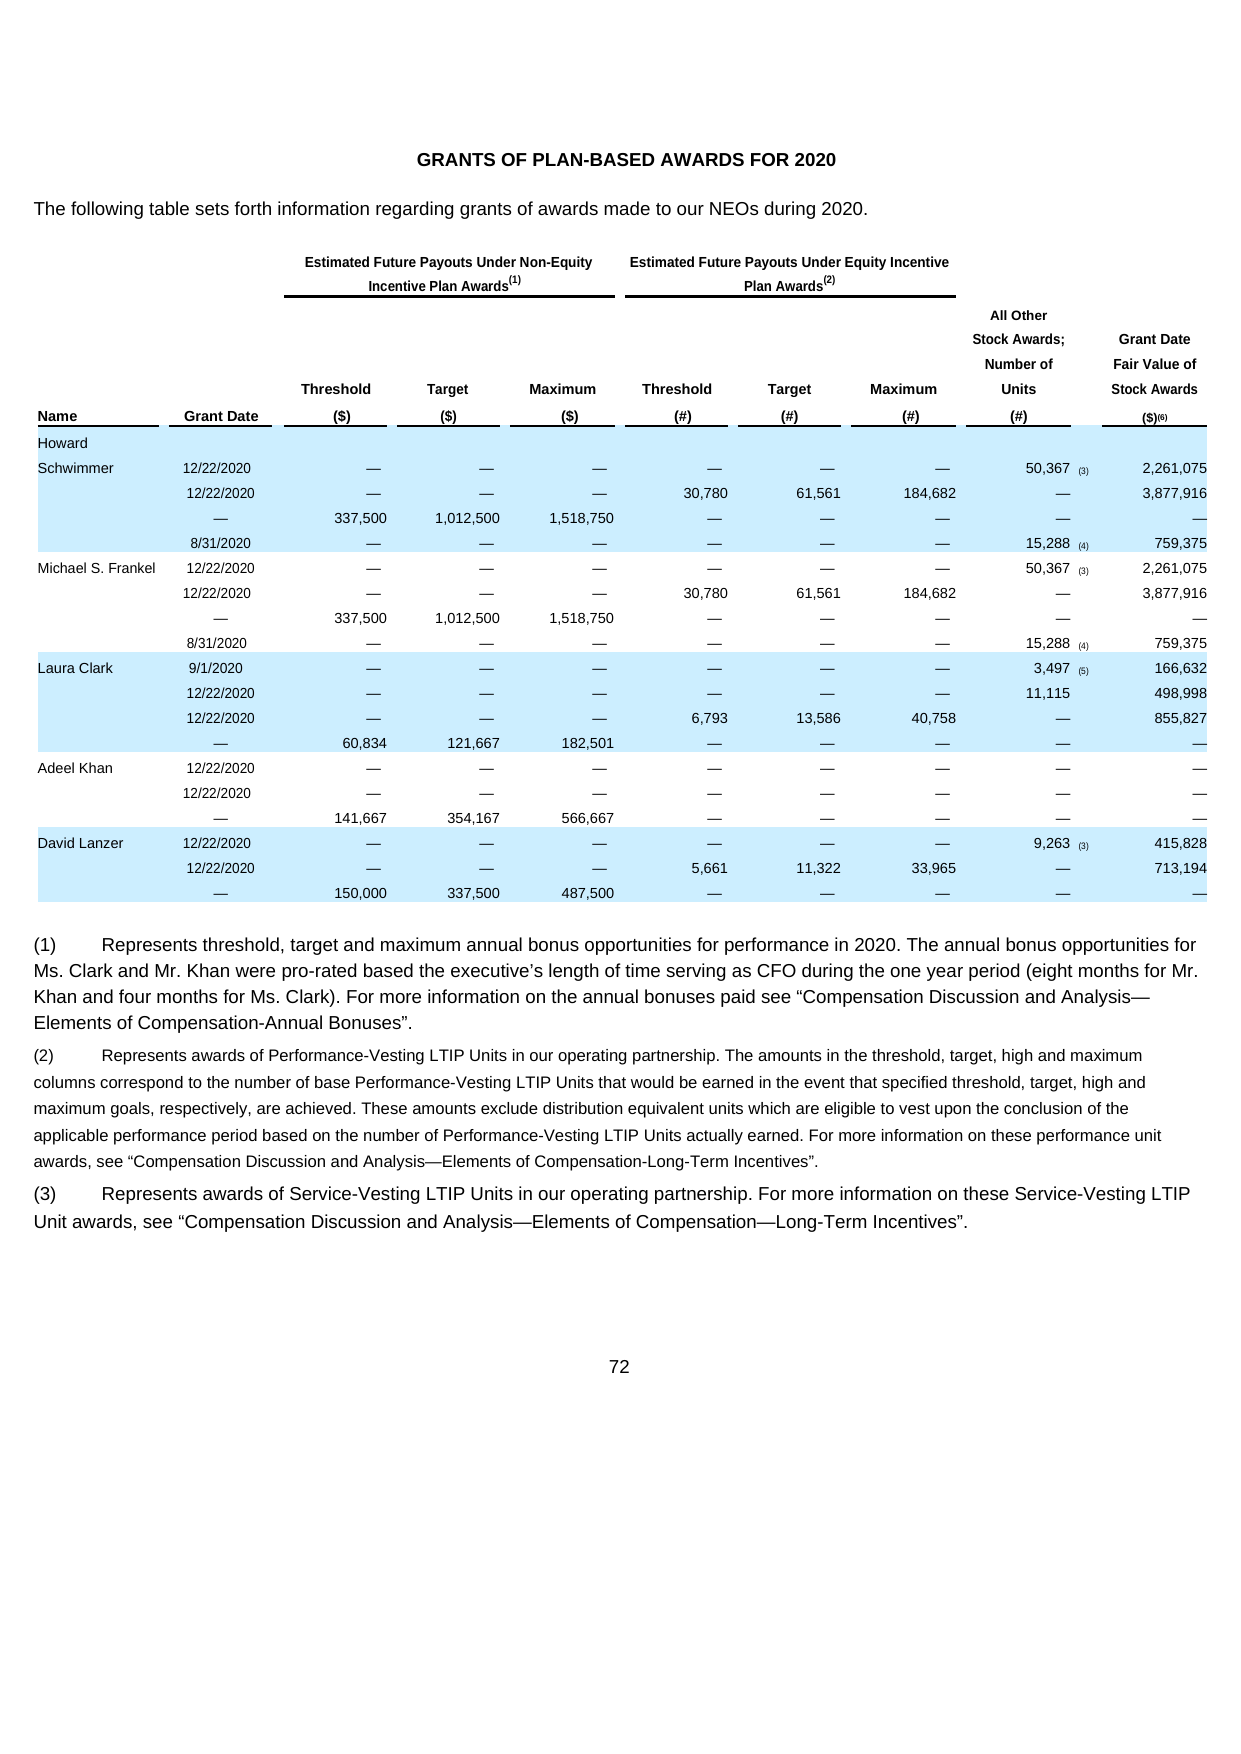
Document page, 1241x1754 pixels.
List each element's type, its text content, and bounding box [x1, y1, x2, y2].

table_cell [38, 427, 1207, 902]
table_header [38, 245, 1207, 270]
text GRANTS OF PLAN-BASED AWARDS FOR 2020 [417, 149, 1203, 171]
list Represents threshold, target and maximum annual bonus opportunities for performance in 2020. The annual bonus opportunities for Ms. Clark and Mr. Khan were pro-rated based the executive’s length of time serving as CFO during the one year period (eight months for Mr. Khan and four months for Ms. Clark). For more information on the annual bonuses paid see “Compensation Discussion and Analysis—Elements of Compensation-Annual Bonuses”. [33, 934, 1203, 1033]
list Represents awards of Performance-Vesting LTIP Units in our operating partnership. The amounts in the threshold, target, high and maximum columns correspond to the number of base Performance-Vesting LTIP Units that would be earned in the event that specified threshold, target, high and maximum goals, respectively, are achieved. These amounts exclude distribution equivalent units which are eligible to vest upon the conclusion of the applicable performance period based on the number of Performance-Vesting LTIP Units actually earned. For more information on these performance unit awards, see “Compensation Discussion and Analysis—Elements of Compensation-Long-Term Incentives”. [33, 1046, 1203, 1171]
text 72 [33, 1356, 1205, 1377]
list Represents awards of Service-Vesting LTIP Units in our operating partnership. For more information on these Service-Vesting LTIP Unit awards, see “Compensation Discussion and Analysis—Elements of Compensation—Long-Term Incentives”. [33, 1183, 1203, 1232]
text The following table sets forth information regarding grants of awards made to our NEOs during 2020. [33, 197, 1203, 219]
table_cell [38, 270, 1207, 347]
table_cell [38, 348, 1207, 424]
